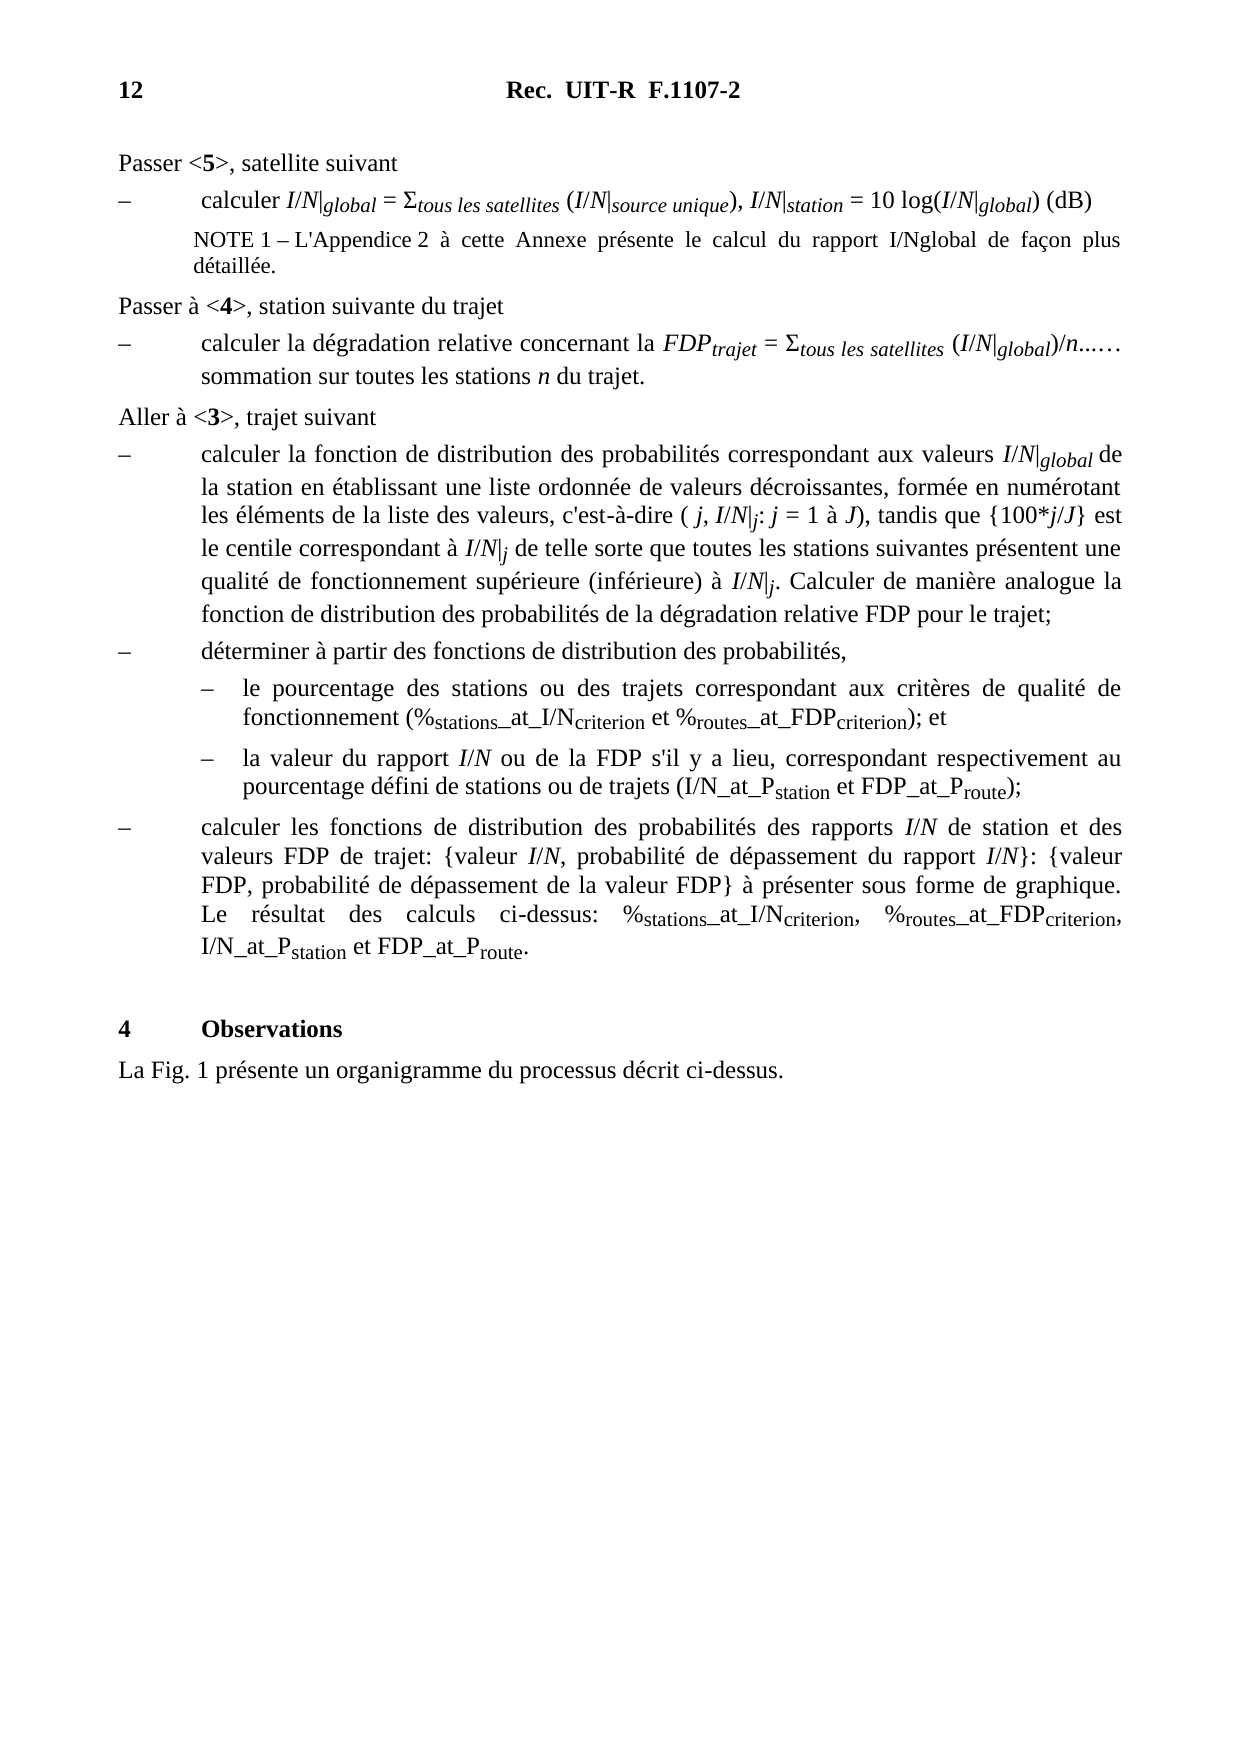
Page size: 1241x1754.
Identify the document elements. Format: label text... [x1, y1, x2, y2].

text – calculer la dégradation relative concernant la FDPtrajet = Σtous les satellites (I/N|global)/n...… sommation sur toutes les stations n du trajet. [118, 328, 1122, 389]
text – la valeur du rapport I/N ou de la FDP s'il y a lieu, correspondant respectivement au pourcentage défini de stations ou de trajets (I/N_at_Pstation et FDP_at_Proute); [201, 743, 1122, 804]
text La Fig. 1 présente un organigramme du processus décrit ci-dessus. [118, 1055, 1122, 1084]
text Aller à <3>, trajet suivant [118, 402, 1122, 431]
text – déterminer à partir des fonctions de distribution des probabilités, [118, 636, 1122, 664]
text – calculer la fonction de distribution des probabilités correspondant aux valeurs I/N|global de la station en établissant une liste ordonnée de valeurs décroissantes, formée en numérotant les éléments de la liste des valeurs, c'est-à-dire ( j, I/N|j: j = 1 à J), tandis que {100*j/J} est le centile correspondant à I/N|j de telle sorte que toutes les stations suivantes présentent une qualité de fonctionnement supérieure (inférieure) à I/N|j. Calculer de manière analogue la fonction de distribution des probabilités de la dégradation relative FDP pour le trajet; [118, 439, 1122, 627]
text – calculer I/N|global = Σtous les satellites (I/N|source unique), I/N|station = 10 log(I/N|global) (dB) [118, 185, 1122, 217]
text – calculer les fonctions de distribution des probabilités des rapports I/N de station et des valeurs FDP de trajet: {valeur I/N, probabilité de dépassement du rapport I/N}: {valeur FDP, probabilité de dépassement de la valeur FDP} à présenter sous forme de graphique. Le résultat des calculs ci-dessus: %stations_at_I/Ncriterion, %routes_at_FDPcriterion, I/N_at_Pstation et FDP_at_Proute. [118, 812, 1122, 964]
text Passer <5>, satellite suivant [118, 148, 1122, 176]
text Passer à <4>, station suivante du trajet [118, 291, 1122, 320]
text NOTE 1 – L'Appendice 2 à cette Annexe présente le calcul du rapport I/Nglobal de façon plus détaillée. [118, 226, 1122, 278]
subtitle 4 Observations [118, 1014, 1122, 1043]
text – le pourcentage des stations ou des trajets correspondant aux critères de qualité de fonctionnement (%stations_at_I/Ncriterion et %routes_at_FDPcriterion); et [201, 673, 1122, 734]
